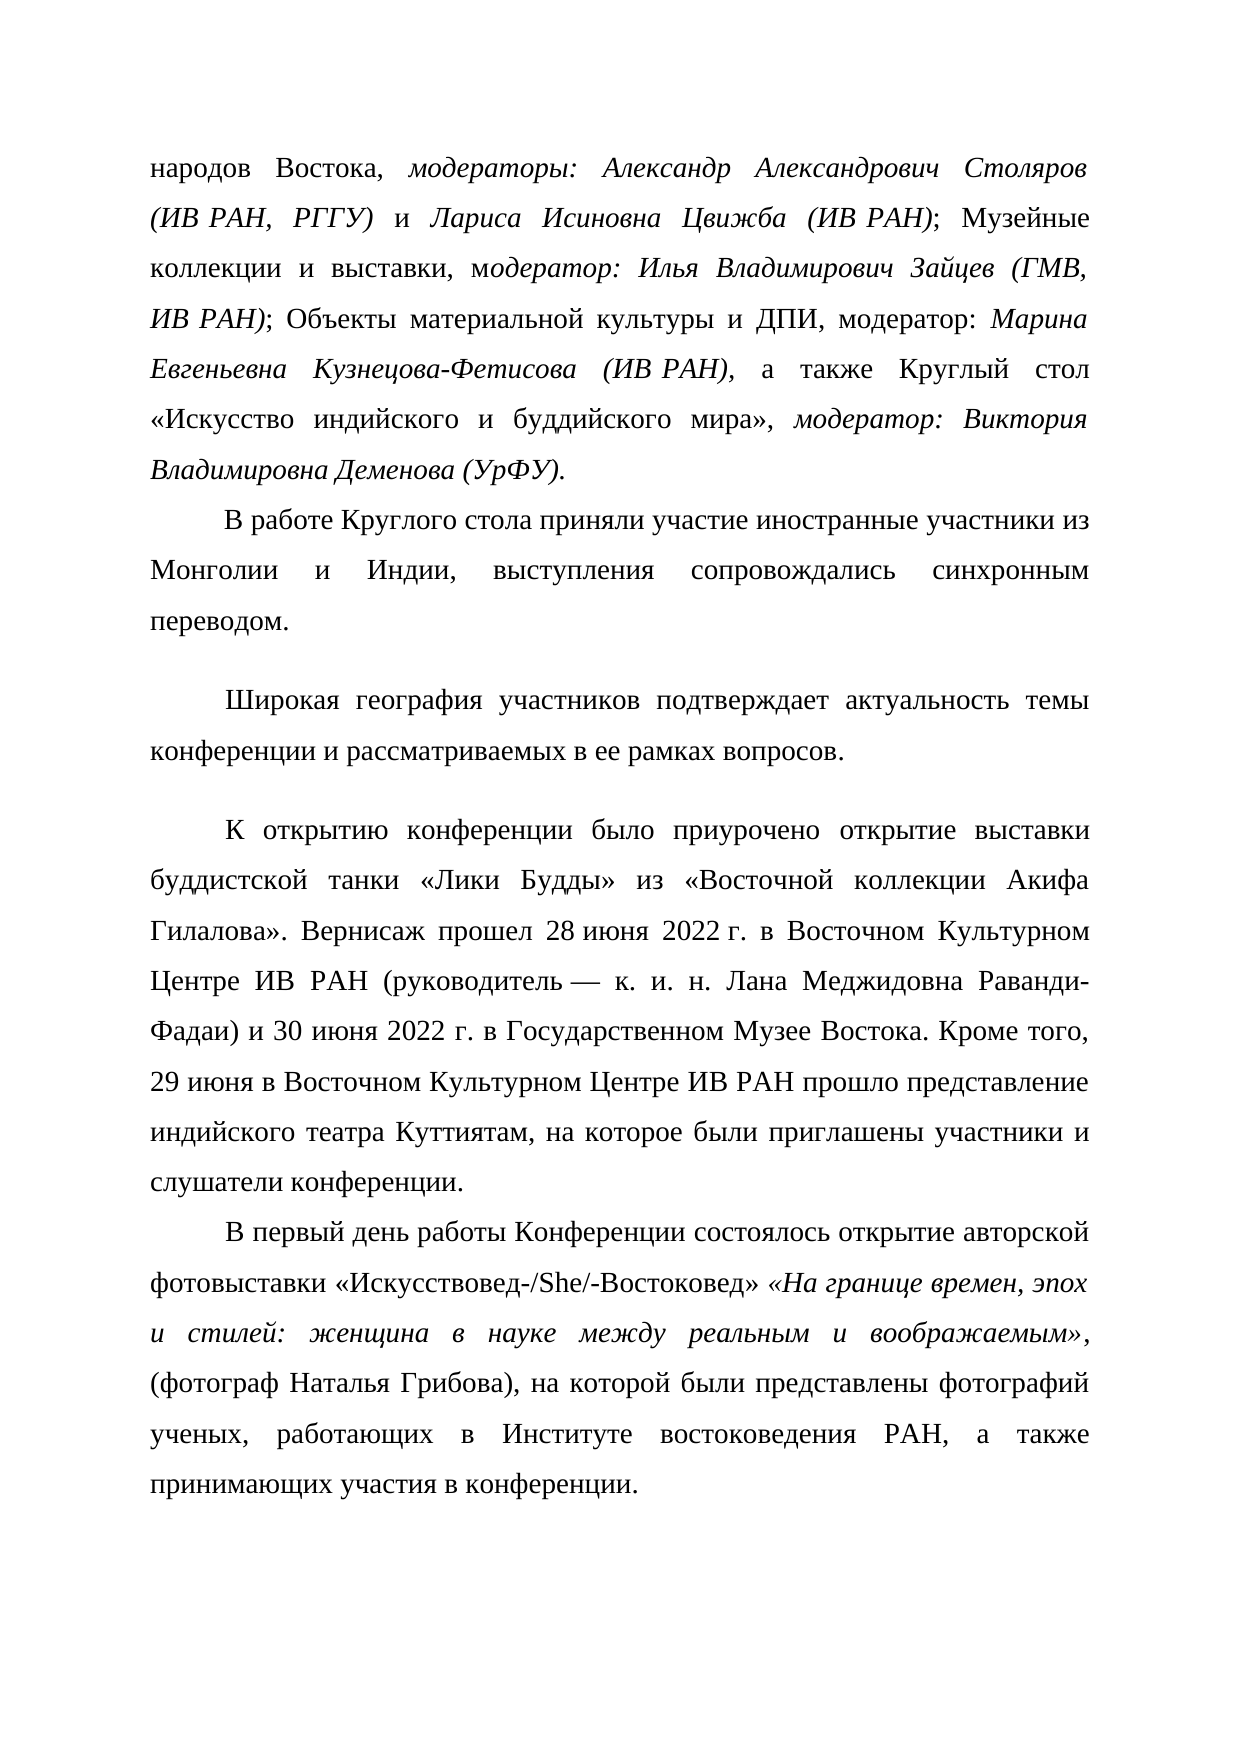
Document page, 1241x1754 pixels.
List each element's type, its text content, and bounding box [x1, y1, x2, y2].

text Широкая география участников подтверждает актуальность темы конференции и рассматриваемых в ее рамках вопросов. [150, 682, 1090, 766]
text В первый день работы Конференции состоялось открытие авторской фотовыставки «Искусствовед-/She/-Востоковед» «На границе времен, эпох и стилей: женщина в науке между реальным и воображаемым», (фотограф Наталья Грибова), на которой были представлены фотографий ученых, работающих в Институте востоковедения РАН, а также принимающих участия в конференции. [150, 1214, 1090, 1500]
text К открытию конференции было приурочено открытие выставки буддистской танки «Лики Будды» из «Восточной коллекции Акифа Гилалова». Вернисаж прошел 28 июня 2022 г. в Восточном Культурном Центре ИВ РАН (руководитель — к. и. н. Лана Меджидовна Раванди-Фадаи) и 30 июня 2022 г. в Государственном Музее Востока. Кроме того, 29 июня в Восточном Культурном Центре ИВ РАН прошло представление индийского театра Куттиятам, на которое были приглашены участники и слушатели конференции. [150, 812, 1090, 1198]
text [150, 150, 1090, 485]
text В работе Круглого стола приняли участие иностранные участники из Монголии и Индии, выступления сопровождались синхронным переводом. [150, 502, 1090, 636]
